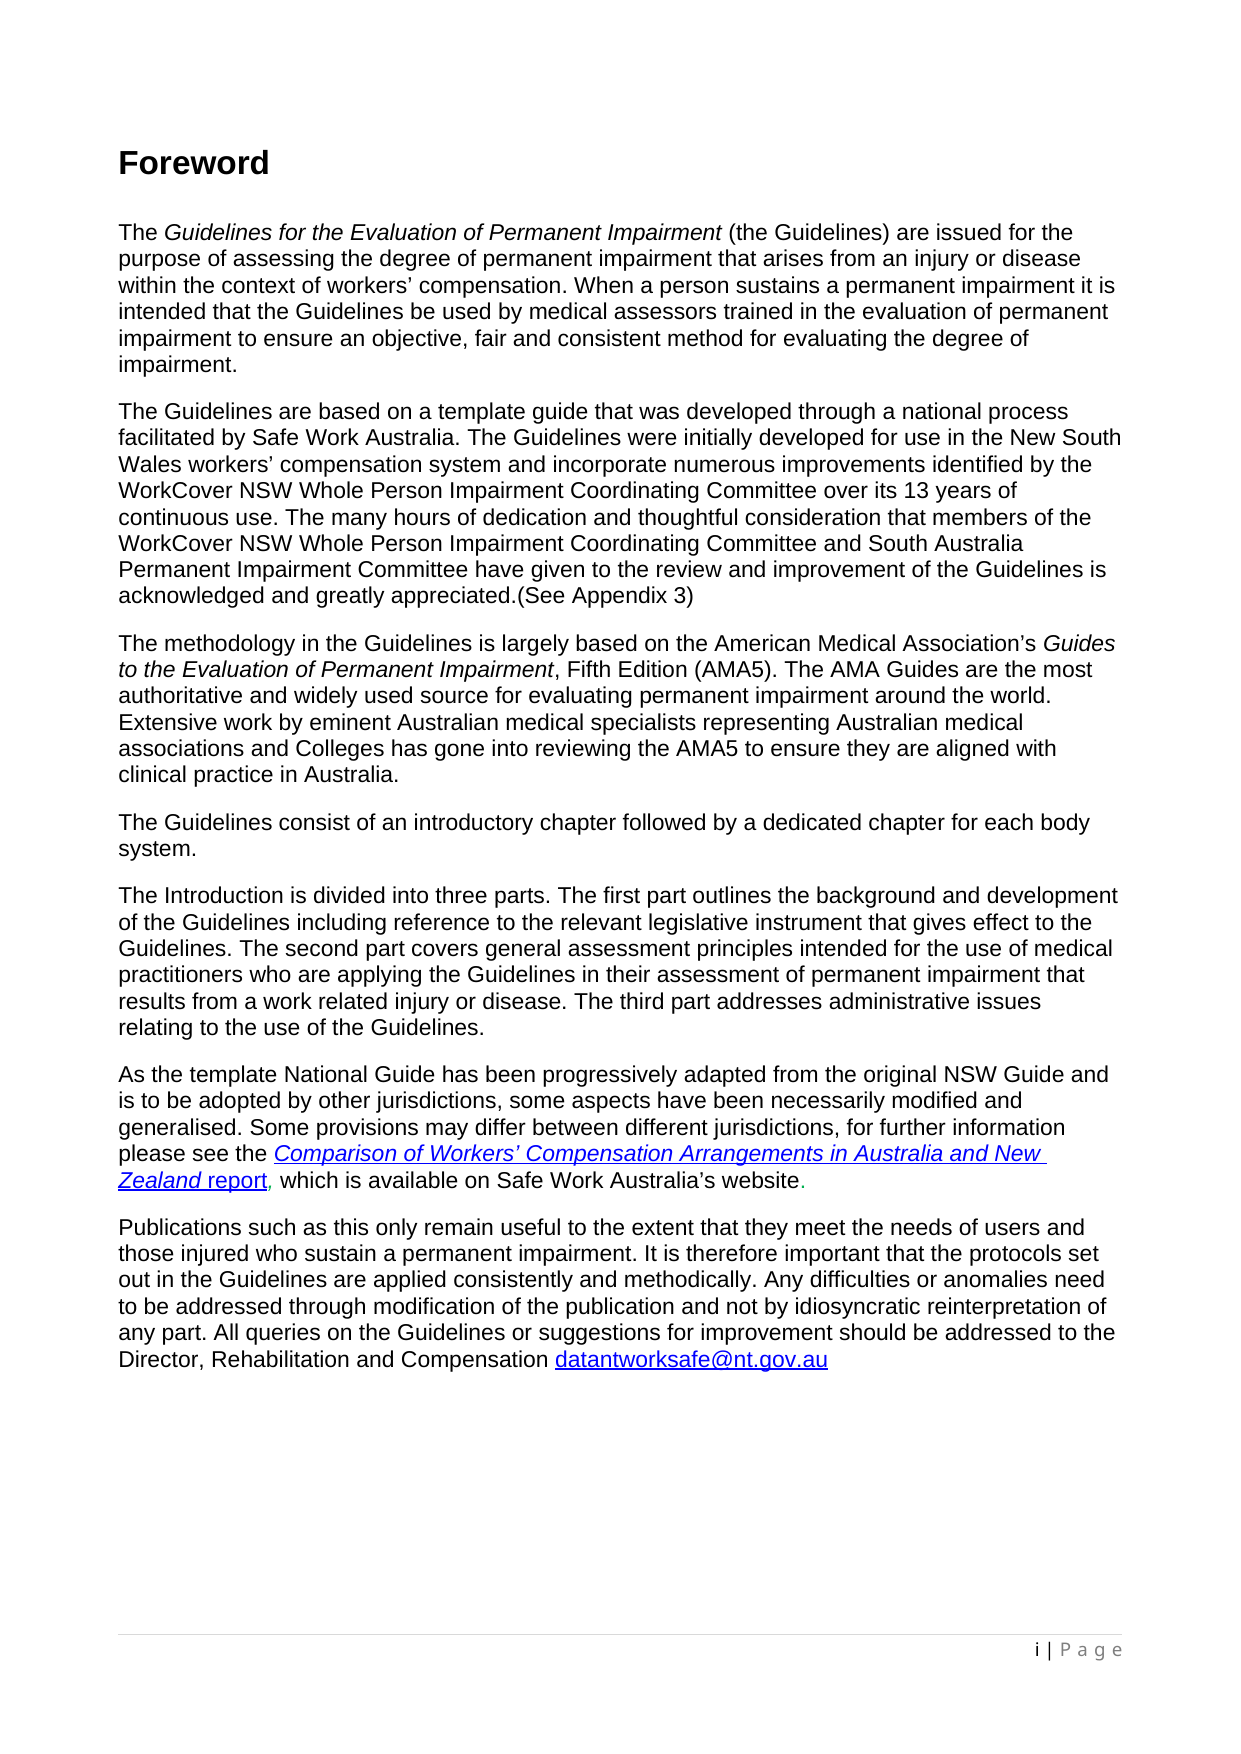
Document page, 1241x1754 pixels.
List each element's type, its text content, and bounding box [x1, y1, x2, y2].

text The Guidelines for the Evaluation of Permanent Impairment (the Guidelines) are issued for the purpose of assessing the degree of permanent impairment that arises from an injury or disease within the context of workers’ compensation. When a person sustains a permanent impairment it is intended that the Guidelines be used by medical assessors trained in the evaluation of permanent impairment to ensure an objective, fair and consistent method for evaluating the degree of impairment. [118, 219, 1122, 377]
text The Introduction is divided into three parts. The first part outlines the background and development of the Guidelines including reference to the relevant legislative instrument that gives effect to the Guidelines. The second part covers general assessment principles intended for the use of medical practitioners who are applying the Guidelines in their assessment of permanent impairment that results from a work related injury or disease. The third part addresses administrative issues relating to the use of the Guidelines. [118, 882, 1122, 1040]
text The Guidelines consist of an introductory chapter followed by a dedicated chapter for each body system. [118, 809, 1122, 861]
subtitle Foreword [118, 143, 1122, 182]
text As the template National Guide has been progressively adapted from the original NSW Guide and is to be adopted by other jurisdictions, some aspects have been necessarily modified and generalised. Some provisions may differ between different jurisdictions, for further information please see the Comparison of Workers’ Compensation Arrangements in Australia and New Zealand report, which is available on Safe Work Australia’s website. [118, 1061, 1122, 1193]
text Publications such as this only remain useful to the extent that they meet the needs of users and those injured who sustain a permanent impairment. It is therefore important that the protocols set out in the Guidelines are applied consistently and methodically. Any difficulties or anomalies need to be addressed through modification of the publication and not by idiosyncratic reinterpretation of any part. All queries on the Guidelines or suggestions for improvement should be addressed to the Director, Rehabilitation and Compensation datantworksafe@nt.gov.au [118, 1214, 1122, 1372]
text The Guidelines are based on a template guide that was developed through a national process facilitated by Safe Work Australia. The Guidelines were initially developed for use in the New South Wales workers’ compensation system and incorporate numerous improvements identified by the WorkCover NSW Whole Person Impairment Coordinating Committee over its 13 years of continuous use. The many hours of dedication and thoughtful consideration that members of the WorkCover NSW Whole Person Impairment Coordinating Committee and South Australia Permanent Impairment Committee have given to the review and improvement of the Guidelines is acknowledged and greatly appreciated.(See Appendix 3) [118, 398, 1122, 609]
text The methodology in the Guidelines is largely based on the American Medical Association’s Guides to the Evaluation of Permanent Impairment, Fifth Edition (AMA5). The AMA Guides are the most authoritative and widely used source for evaluating permanent impairment around the world. Extensive work by eminent Australian medical specialists representing Australian medical associations and Colleges has gone into reviewing the AMA5 to ensure they are aligned with clinical practice in Australia. [118, 630, 1122, 788]
